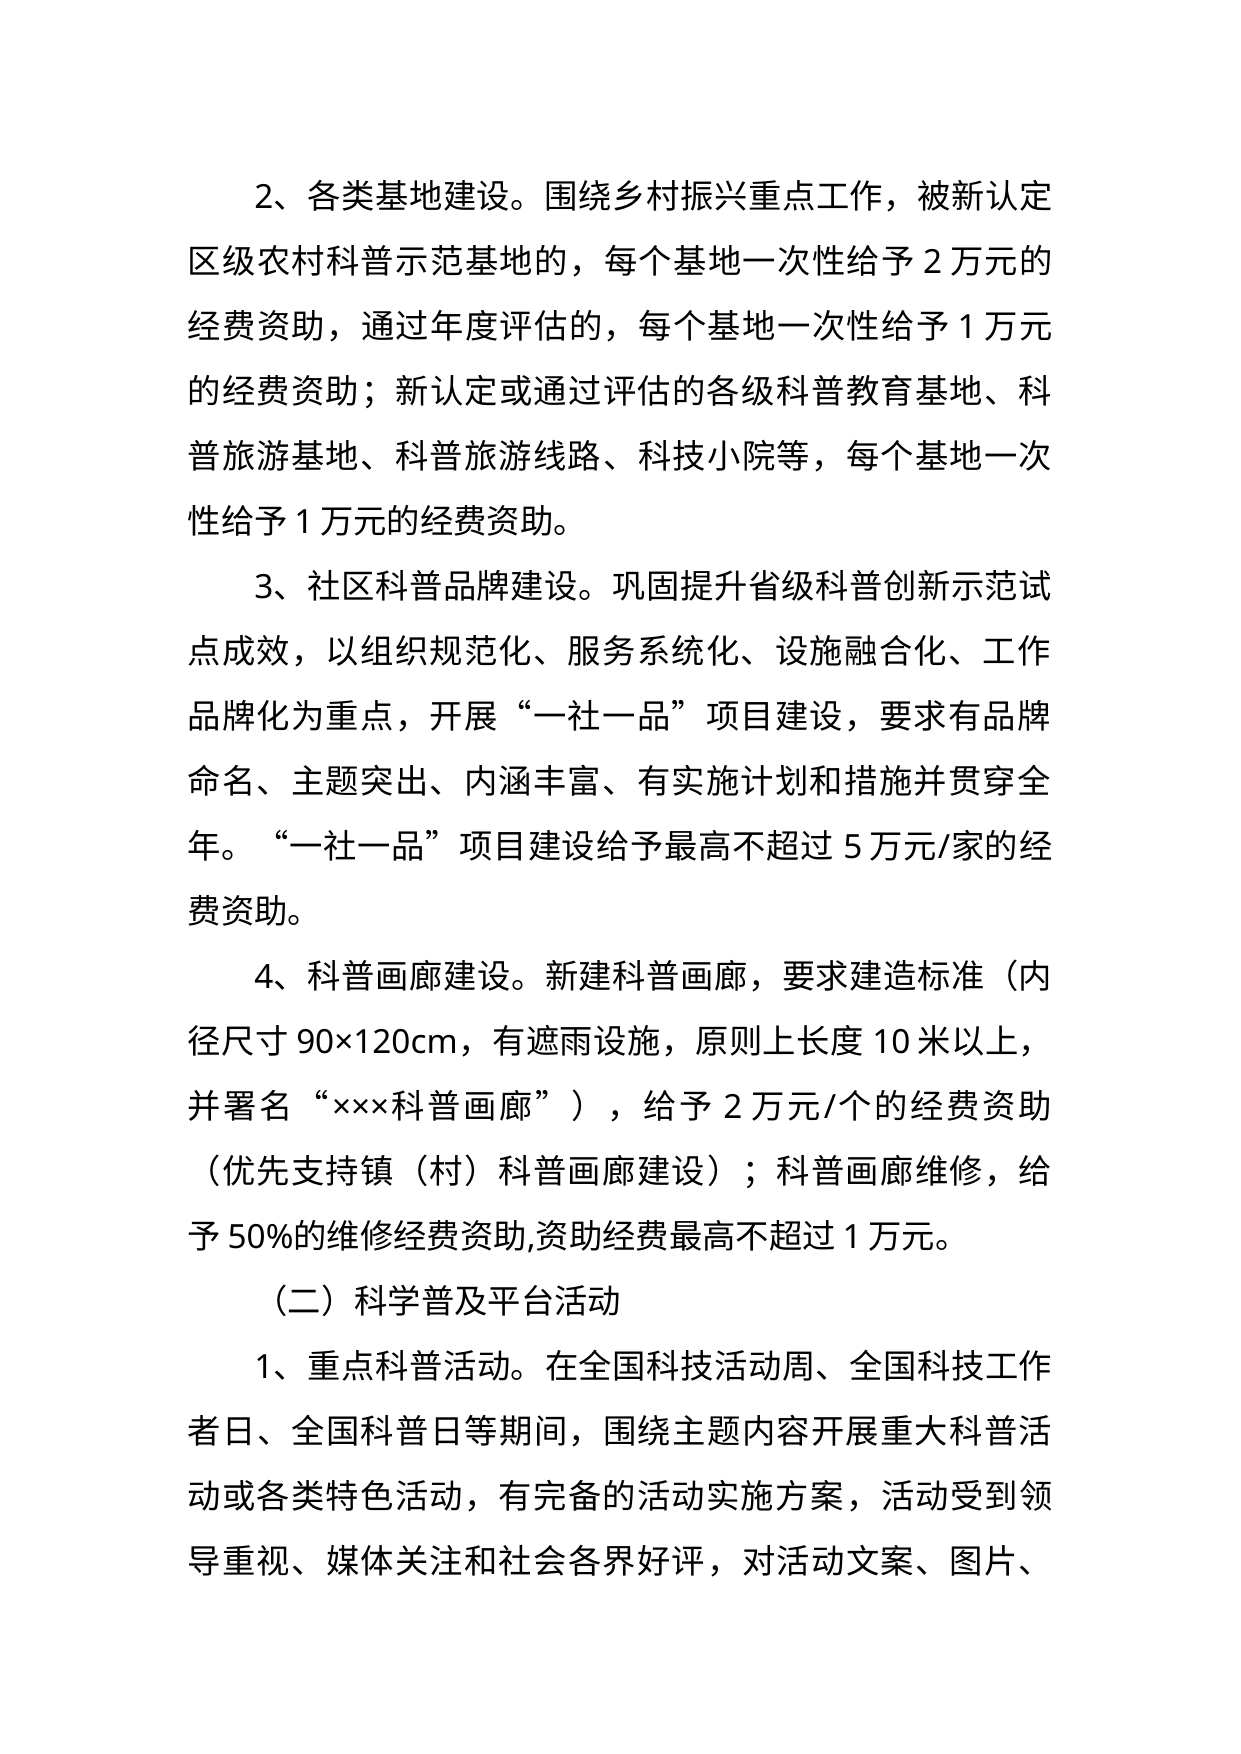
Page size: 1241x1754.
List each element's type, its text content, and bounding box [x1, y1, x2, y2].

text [187, 1332, 1053, 1592]
text （二）科学普及平台活动 [187, 1267, 1053, 1332]
text 2、各类基地建设。围绕乡村振兴重点工作，被新认定区级农村科普示范基地的，每个基地一次性给予2万元的经费资助，通过年度评估的，每个基地一次性给予1万元的经费资助；新认定或通过评估的各级科普教育基地、科普旅游基地、科普旅游线路、科技小院等，每个基地一次性给予1万元的经费资助。 [187, 162, 1053, 552]
text 4、科普画廊建设。新建科普画廊，要求建造标准（内径尺寸90×120cm，有遮雨设施，原则上长度10米以上，并署名“×××科普画廊”），给予2万元/个的经费资助（优先支持镇（村）科普画廊建设）；科普画廊维修，给予50%的维修经费资助,资助经费最高不超过1万元。 [187, 942, 1053, 1267]
list 3、社区科普品牌建设。巩固提升省级科普创新示范试点成效，以组织规范化、服务系统化、设施融合化、工作品牌化为重点，开展“一社一品”项目建设，要求有品牌命名、主题突出、内涵丰富、有实施计划和措施并贯穿全年。“一社一品”项目建设给予最高不超过5万元/家的经费资助。 [187, 552, 1053, 942]
